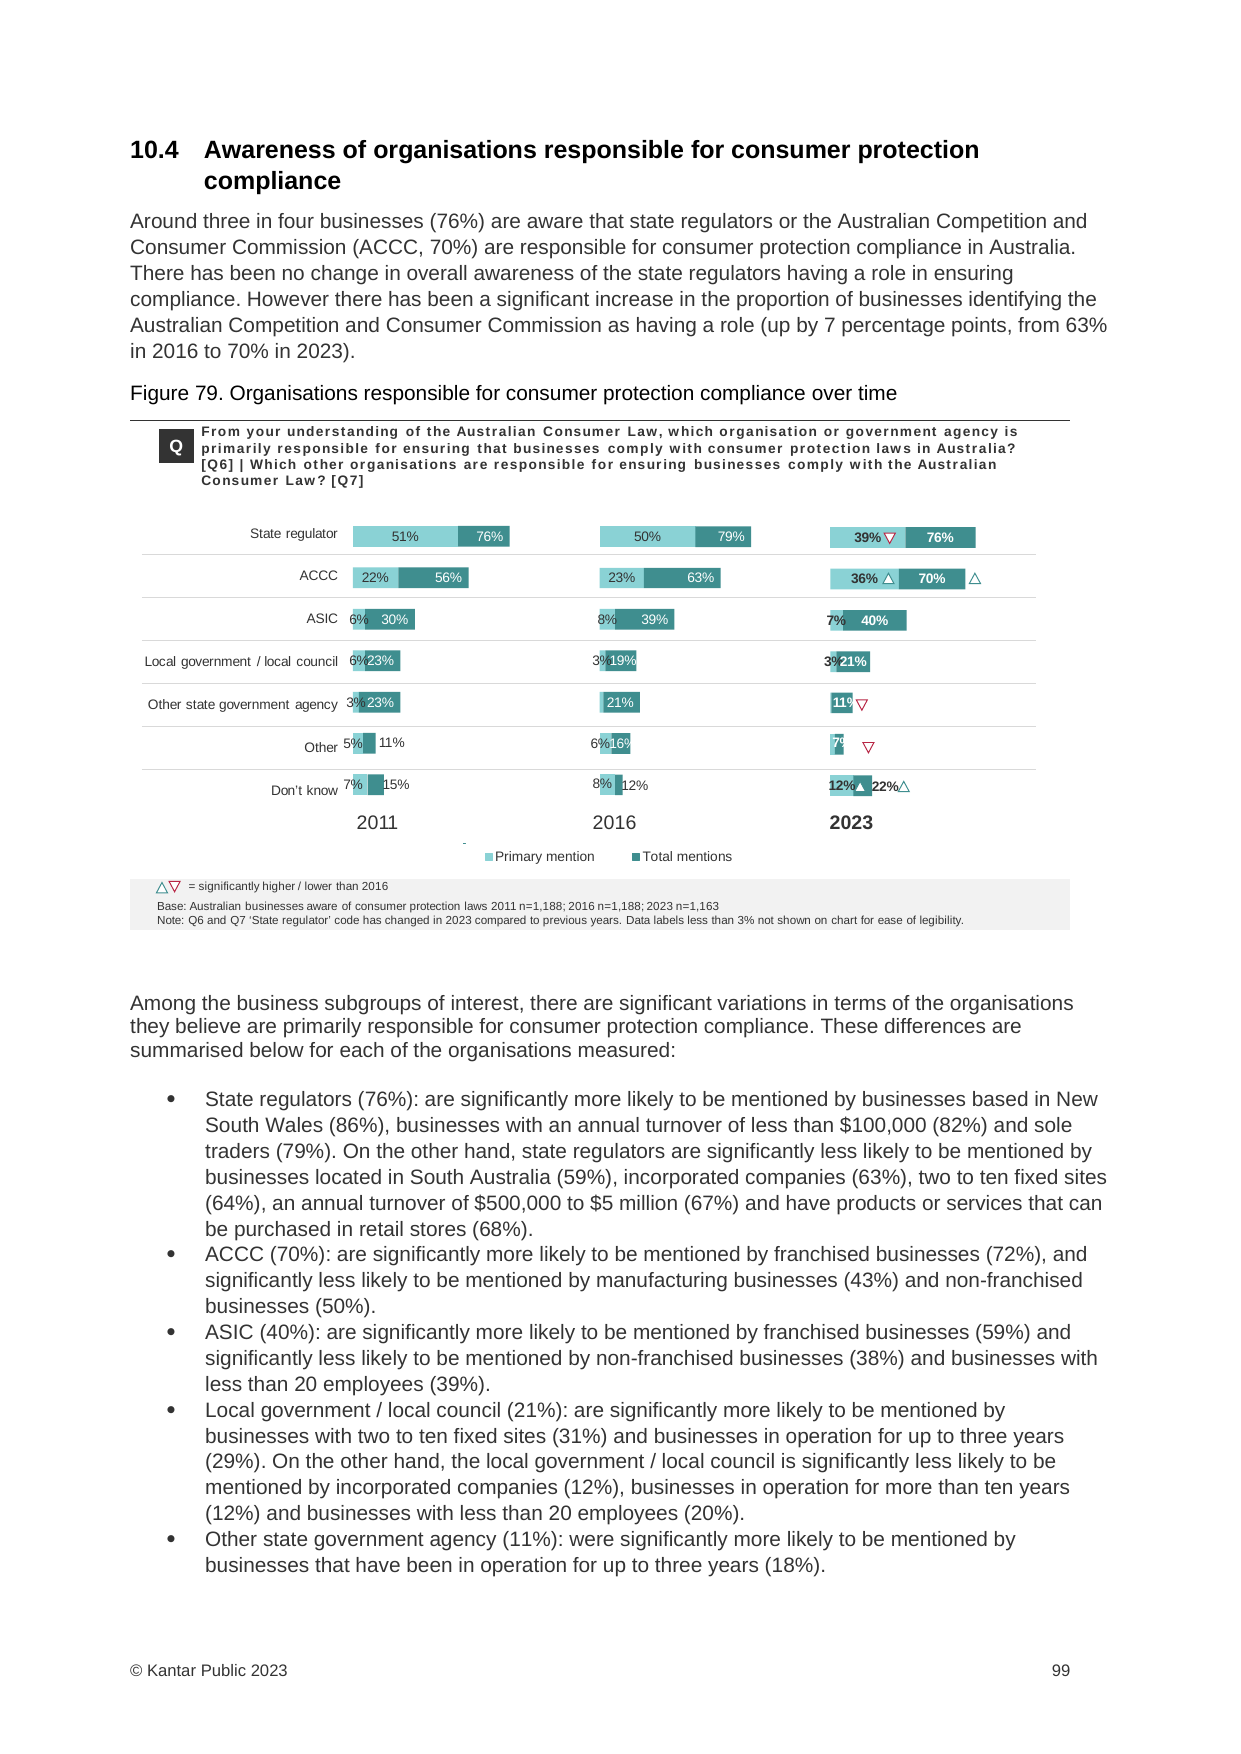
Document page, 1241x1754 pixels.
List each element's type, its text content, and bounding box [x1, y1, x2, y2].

text Around three in four businesses (76%) are aware that state regulators or the Australian Competition and Consumer Commission (ACCC, 70%) are responsible for consumer protection compliance in Australia. There has been no change in overall awareness of the state regulators having a role in ensuring compliance. However there has been a significant increase in the proportion of businesses identifying the Australian Competition and Consumer Commission as having a role (up by 7 percentage points, from 63% in 2016 to 70% in 2023). [130, 209, 1110, 362]
list ASIC (40%): are significantly more likely to be mentioned by franchised businesses (59%) and significantly less likely to be mentioned by non-franchised businesses (38%) and businesses with less than 20 employees (39%). [167, 1320, 1110, 1396]
list Other state government agency (11%): were significantly more likely to be mentioned by businesses that have been in operation for up to three years (18%). [167, 1527, 1110, 1577]
text Figure 79. Organisations responsible for consumer protection compliance over time [130, 381, 1100, 405]
list Local government / local council (21%): are significantly more likely to be mentioned by businesses with two to ten fixed sites (31%) and businesses in operation for up to three years (29%). On the other hand, the local government / local council is significantly less likely to be mentioned by incorporated companies (12%), businesses in operation for more than ten years (12%) and businesses with less than 20 employees (20%). [167, 1397, 1110, 1525]
list State regulators (76%): are significantly more likely to be mentioned by businesses based in New South Wales (86%), businesses with an annual turnover of less than $100,000 (82%) and sole traders (79%). On the other hand, state regulators are significantly less likely to be mentioned by businesses located in South Australia (59%), incorporated companies (63%), two to ten fixed sites (64%), an annual turnover of $500,000 to $5 million (67%) and have products or services that can be purchased in retail stores (68%). [167, 1087, 1110, 1240]
subtitle 10.4 Awareness of organisations responsible for consumer protection compliance [130, 135, 1110, 194]
text Among the business subgroups of interest, there are significant variations in terms of the organisations they believe are primarily responsible for consumer protection compliance. These differences are summarised below for each of the organisations measured: [130, 990, 1110, 1062]
list ACCC (70%): are significantly more likely to be mentioned by franchised businesses (72%), and significantly less likely to be mentioned by manufacturing businesses (43%) and non-franchised businesses (50%). [167, 1242, 1110, 1318]
